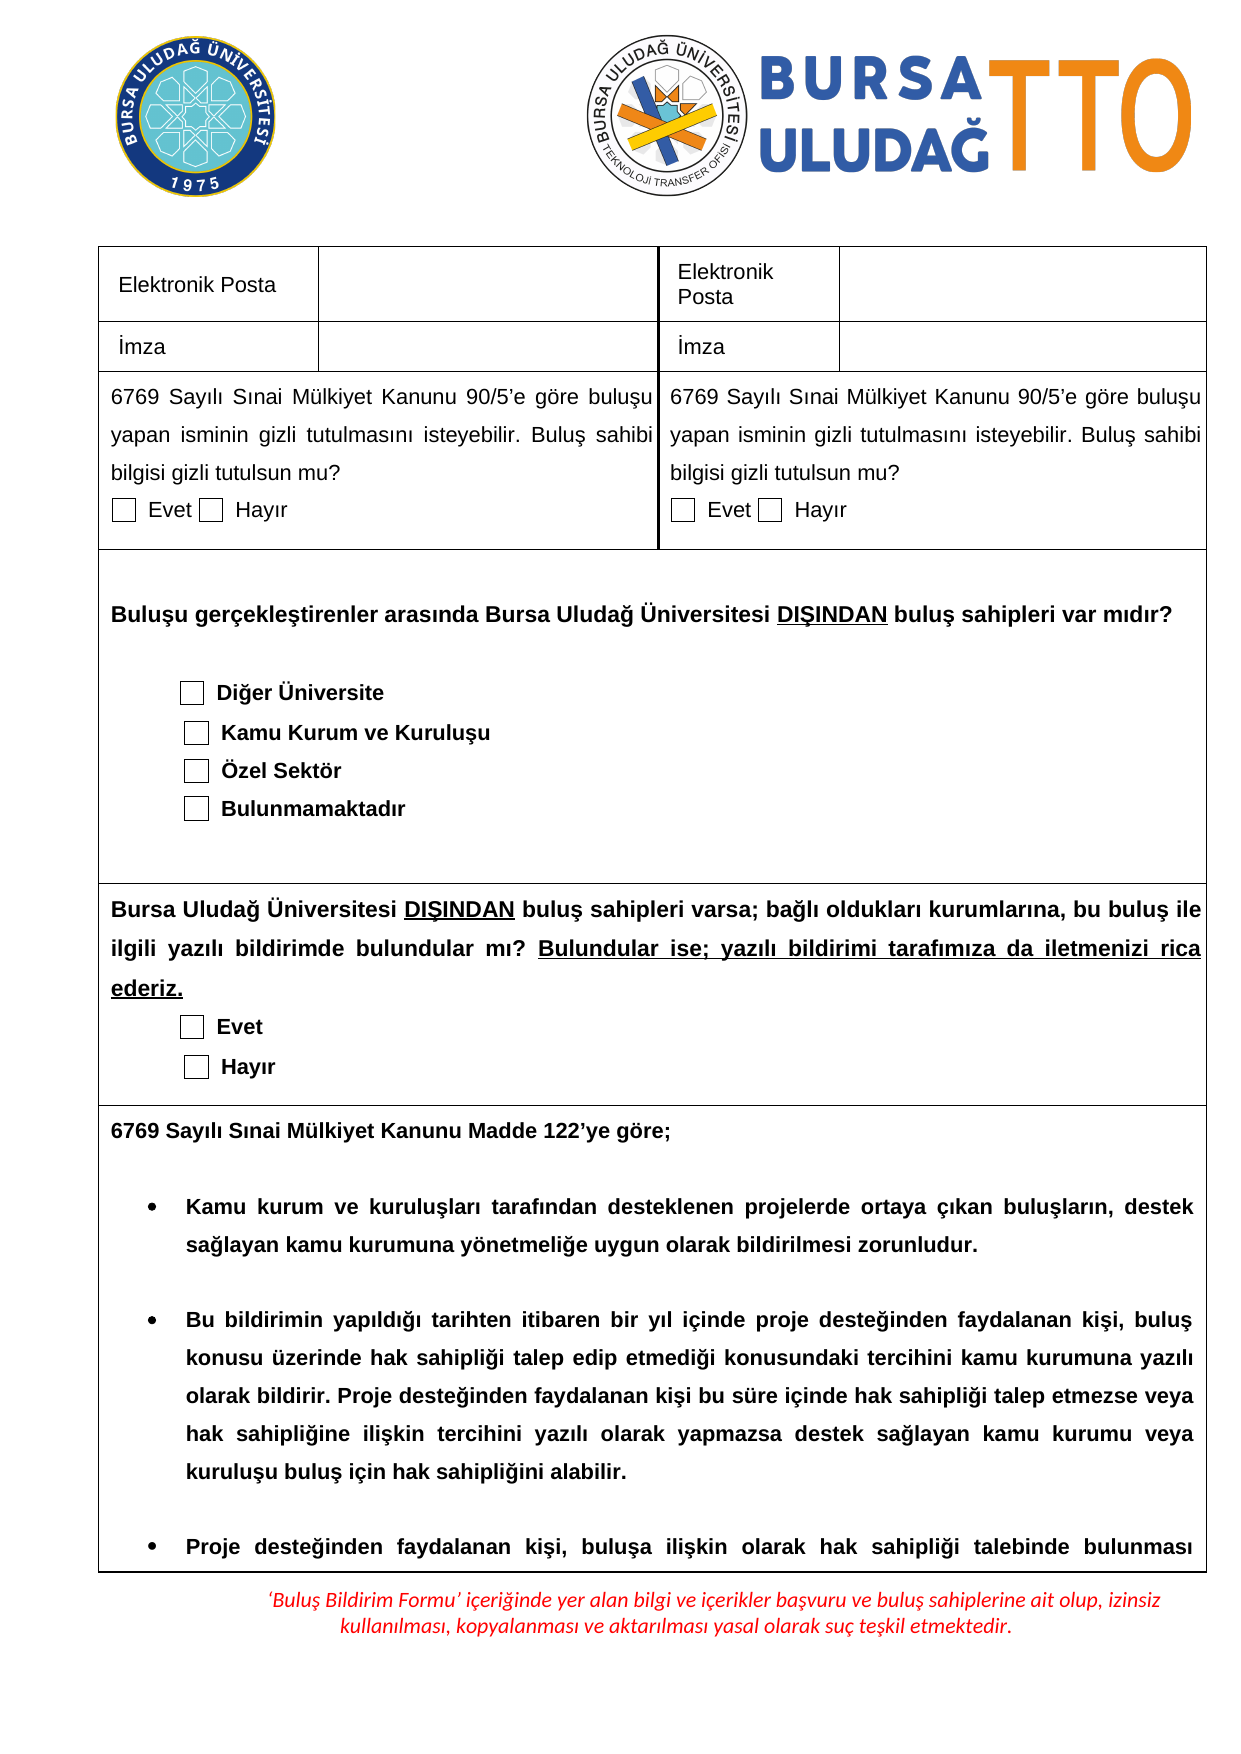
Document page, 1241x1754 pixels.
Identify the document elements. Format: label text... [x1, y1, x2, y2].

table_cell 6769 Sayılı Sınai Mülkiyet Kanunu 90/5’e göre buluşu yapan isminin gizli tutulmasını isteyebilir. Buluş sahibi bilgisi gizli tutulsun mu? Evet Hayır [660, 372, 1206, 548]
table_cell Buluşu gerçekleştirenler arasında Bursa Uludağ Üniversitesi DIŞINDAN buluş sahipleri var mıdır? Diğer Üniversite Kamu Kurum ve Kuruluşu Özel Sektör Bulunmamaktadır [99, 550, 1206, 883]
table_cell Bursa Uludağ Üniversitesi DIŞINDAN buluş sahipleri varsa; bağlı oldukları kurumlarına, bu buluş ile ilgili yazılı bildirimde bulundular mı? Bulundular ise; yazılı bildirimi tarafımıza da iletmenizi rica ederiz. Evet Hayır [99, 884, 1206, 1105]
picture [115, 36, 276, 197]
picture [586, 34, 1192, 197]
table_cell [319, 322, 657, 371]
table_cell Elektronik Posta [660, 247, 839, 321]
table_cell [319, 247, 657, 321]
table_cell [840, 322, 1206, 371]
table_cell 6769 Sayılı Sınai Mülkiyet Kanunu 90/5’e göre buluşu yapan isminin gizli tutulmasını isteyebilir. Buluş sahibi bilgisi gizli tutulsun mu? Evet Hayır [99, 372, 657, 548]
table_cell Elektronik Posta [99, 247, 318, 321]
table_cell İmza [99, 322, 318, 371]
table_cell [840, 247, 1206, 321]
table_cell İmza [660, 322, 839, 371]
